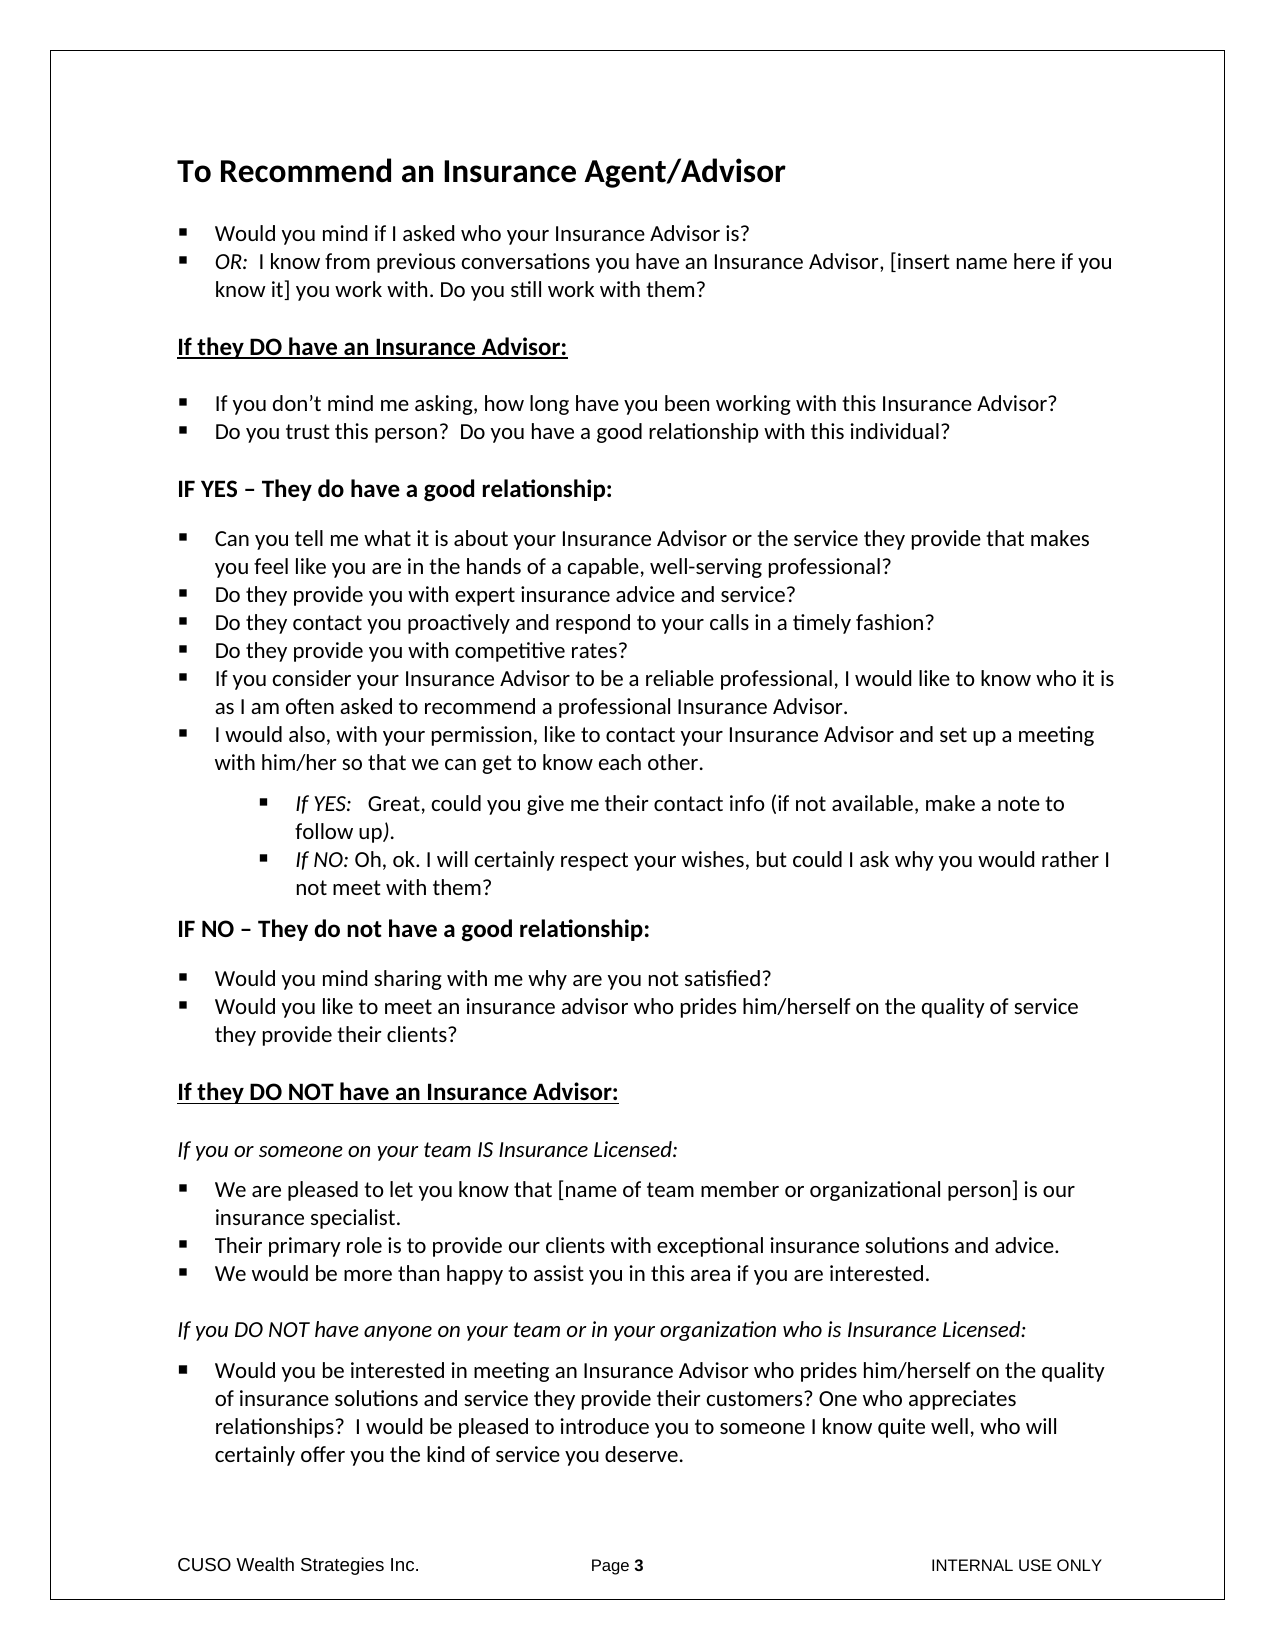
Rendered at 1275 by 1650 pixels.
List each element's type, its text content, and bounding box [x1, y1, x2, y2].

list If you don’t mind me asking, how long have you been working with this Insurance Advisor? [177, 389, 1122, 417]
list Can you tell me what it is about your Insurance Advisor or the service they provide that makes you feel like you are in the hands of a capable, well-serving professional? [177, 524, 1122, 580]
list Would you mind if I asked who your Insurance Advisor is? [177, 219, 1122, 247]
text If they DO have an Insurance Advisor: [177, 331, 1122, 361]
text If you or someone on your team IS Insurance Licensed: [177, 1135, 1122, 1163]
list If you consider your Insurance Advisor to be a reliable professional, I would like to know who it is as I am often asked to recommend a professional Insurance Advisor. [177, 664, 1122, 720]
list Would you be interested in meeting an Insurance Advisor who prides him/herself on the quality of insurance solutions and service they provide their customers? One who appreciates relationships? I would be pleased to introduce you to someone I know quite well, who will certainly offer you the kind of service you deserve. [177, 1356, 1122, 1468]
list If NO: Oh, ok. I will certainly respect your wishes, but could I ask why you would rather I not meet with them? [258, 845, 1122, 901]
list Do you trust this person? Do you have a good relationship with this individual? [177, 417, 1122, 445]
list Their primary role is to provide our clients with exceptional insurance solutions and advice. [177, 1232, 1122, 1259]
text If you DO NOT have anyone on your team or in your organization who is Insurance Licensed: [177, 1316, 1122, 1344]
list Do they provide you with competitive rates? [177, 636, 1122, 664]
list We would be more than happy to assist you in this area if you are interested. [177, 1259, 1122, 1288]
text IF YES – They do have a good relationship: [177, 473, 1122, 504]
list I would also, with your permission, like to contact your Insurance Advisor and set up a meeting with him/her so that we can get to know each other. [177, 720, 1122, 776]
list Would you like to meet an insurance advisor who prides him/herself on the quality of service they provide their clients? [177, 992, 1122, 1048]
list OR: I know from previous conversations you have an Insurance Advisor, [insert name here if you know it] you work with. Do you still work with them? [177, 247, 1122, 303]
list Would you mind sharing with me why are you not satisfied? [177, 964, 1122, 992]
list We are pleased to let you know that [name of team member or organizational person] is our insurance specialist. [177, 1176, 1122, 1232]
text If they DO NOT have an Insurance Advisor: [177, 1076, 1122, 1107]
list If YES: Great, could you give me their contact info (if not available, make a note to follow up). [258, 789, 1122, 845]
text To Recommend an Insurance Agent/Advisor [177, 150, 1122, 191]
list Do they contact you proactively and respond to your calls in a timely fashion? [177, 608, 1122, 636]
list Do they provide you with expert insurance advice and service? [177, 580, 1122, 608]
text IF NO – They do not have a good relationship: [177, 913, 1122, 944]
